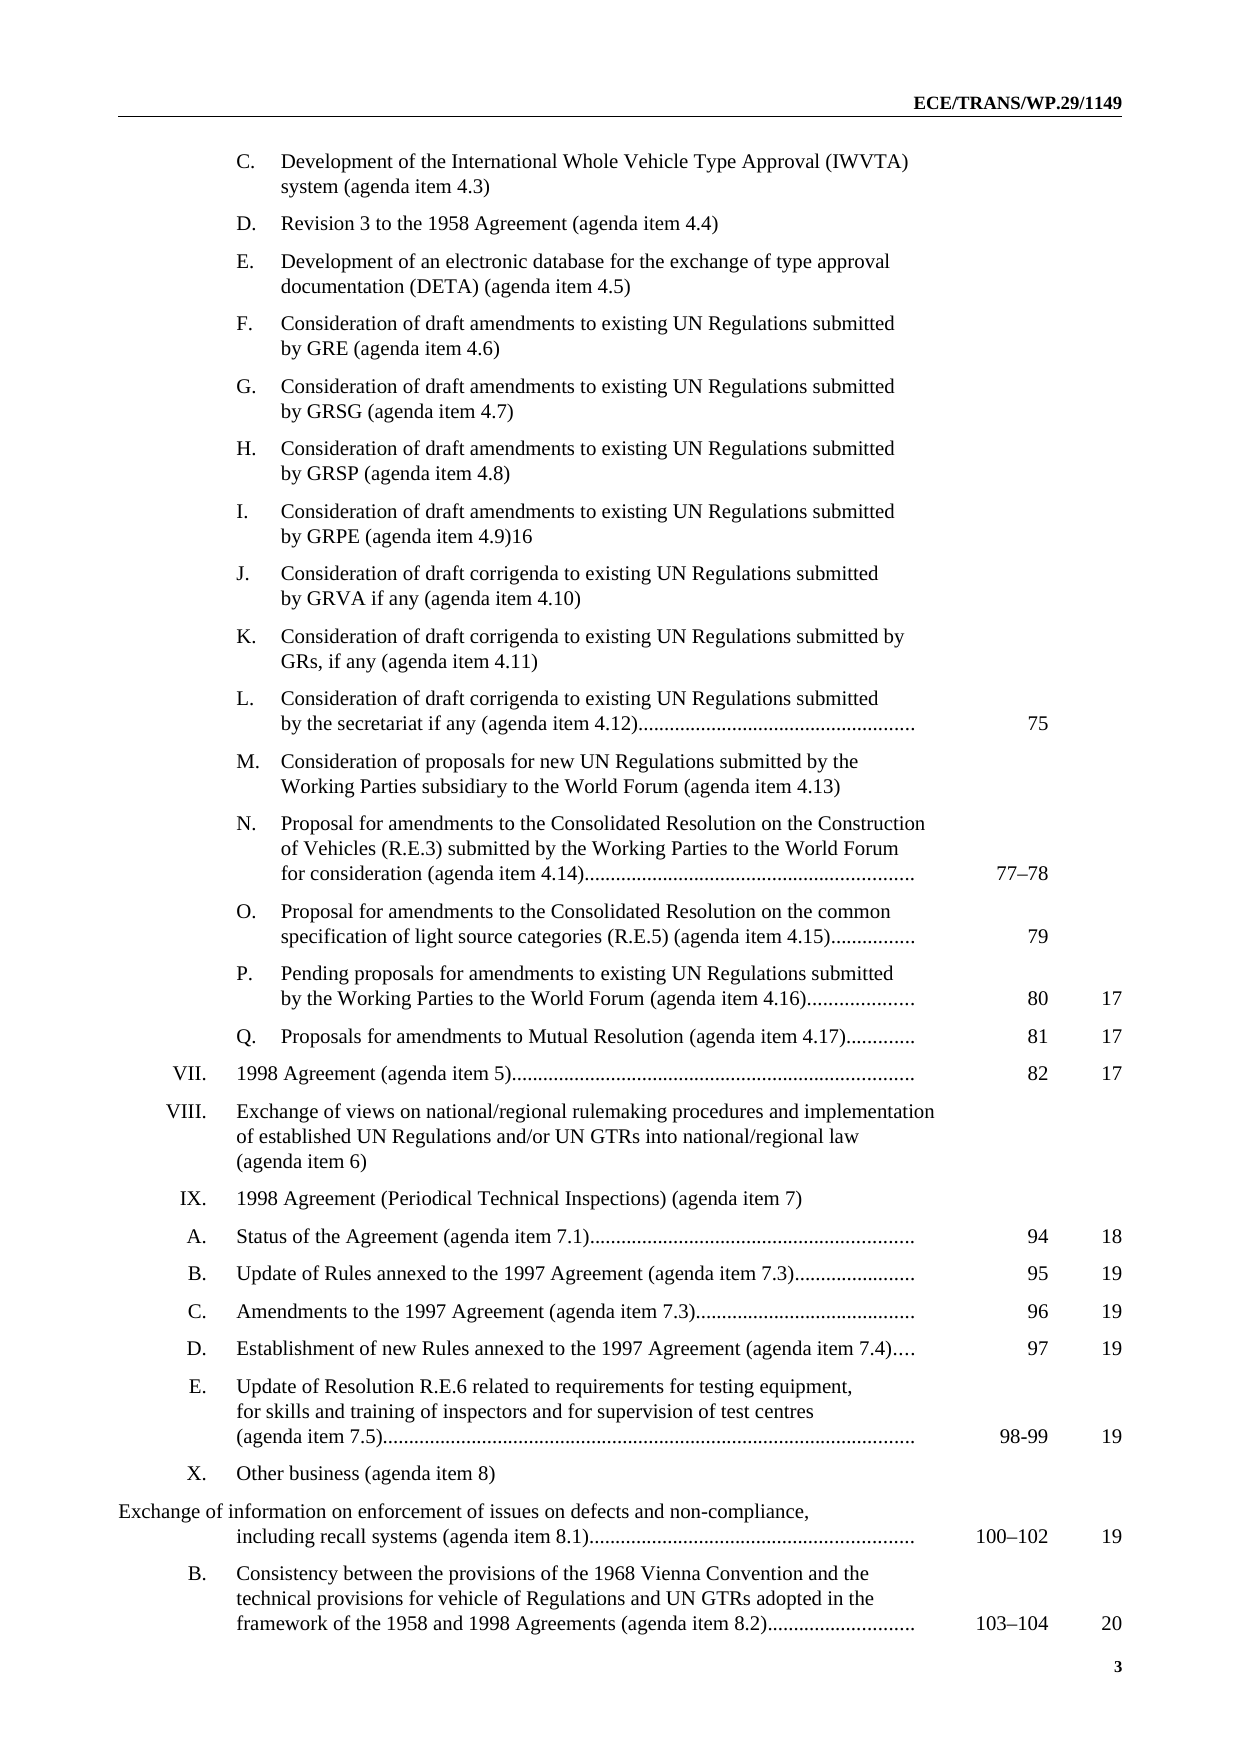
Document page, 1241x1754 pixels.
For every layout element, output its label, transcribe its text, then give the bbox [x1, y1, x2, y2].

text B. Update of Rules annexed to the 1997 Agreement (agenda item 7.3) 95 19 [118, 1260, 1122, 1285]
text E. Update of Resolution R.E.6 related to requirements for testing equipment, for skills and training of inspectors and for supervision of test centres (agenda item 7.5) 98-99 19 [118, 1373, 1122, 1448]
text G. Consideration of draft amendments to existing UN Regulations submitted by GRSG (agenda item 4.7) 70 15 [118, 373, 1122, 423]
text E. Development of an electronic database for the exchange of type approval documentation (DETA) (agenda item 4.5) 63–68 13 [118, 248, 1122, 298]
text C. Development of the International Whole Vehicle Type Approval (IWVTA) system (agenda item 4.3) 60–61 13 [118, 148, 1122, 198]
text M. Consideration of proposals for new UN Regulations submitted by the Working Parties subsidiary to the World Forum (agenda item 4.13) 76 16 [118, 748, 1122, 798]
text H. Consideration of draft amendments to existing UN Regulations submitted by GRSP (agenda item 4.8) 71 15 [118, 435, 1122, 485]
text P. Pending proposals for amendments to existing UN Regulations submitted by the Working Parties to the World Forum (agenda item 4.16) 80 17 [118, 960, 1122, 1010]
text C. Amendments to the 1997 Agreement (agenda item 7.3) 96 19 [118, 1298, 1122, 1323]
text Q. Proposals for amendments to Mutual Resolution (agenda item 4.17) 81 17 [118, 1023, 1122, 1048]
text N. Proposal for amendments to the Consolidated Resolution on the Construction of Vehicles (R.E.3) submitted by the Working Parties to the World Forum for consideration (agenda item 4.14) 77–78 16 [118, 810, 1122, 885]
text VIII. Exchange of views on national/regional rulemaking procedures and implementation of established UN Regulations and/or UN GTRs into national/regional law (agenda item 6) 83 17 [118, 1098, 1122, 1173]
text A. Status of the Agreement (agenda item 7.1) 94 18 [118, 1223, 1122, 1248]
text O. Proposal for amendments to the Consolidated Resolution on the common specification of light source categories (R.E.5) (agenda item 4.15) 79 17 [118, 898, 1122, 948]
text D. Establishment of new Rules annexed to the 1997 Agreement (agenda item 7.4) 97 19 [118, 1335, 1122, 1360]
text IX. 1998 Agreement (Periodical Technical Inspections) (agenda item 7) 84–99 17 [118, 1185, 1122, 1210]
text K. Consideration of draft corrigenda to existing UN Regulations submitted by GRs, if any (agenda item 4.11) 74 16 [118, 623, 1122, 673]
text J. Consideration of draft corrigenda to existing UN Regulations submitted by GRVA if any (agenda item 4.10) 73 16 [118, 560, 1122, 610]
text D. Revision 3 to the 1958 Agreement (agenda item 4.4) 62 13 [118, 210, 1122, 235]
text A. Exchange of information on enforcement of issues on defects and non-compliance, including recall systems (agenda item 8.1) 100–102 19 [118, 1498, 1122, 1548]
text F. Consideration of draft amendments to existing UN Regulations submitted by GRE (agenda item 4.6) 69 14 [118, 310, 1122, 360]
text I. Consideration of draft amendments to existing UN Regulations submitted by GRPE (agenda item 4.9) 72 16 [118, 498, 1122, 548]
text X. Other business (agenda item 8) 100–112 19 [118, 1460, 1122, 1485]
text L. Consideration of draft corrigenda to existing UN Regulations submitted by the secretariat if any (agenda item 4.12) 75 16 [118, 685, 1122, 735]
text VII. 1998 Agreement (agenda item 5) 82 17 [118, 1060, 1122, 1085]
text B. Consistency between the provisions of the 1968 Vienna Convention and the technical provisions for vehicle of Regulations and UN GTRs adopted in the framework of the 1958 and 1998 Agreements (agenda item 8.2) 103–104 20 [118, 1560, 1122, 1635]
